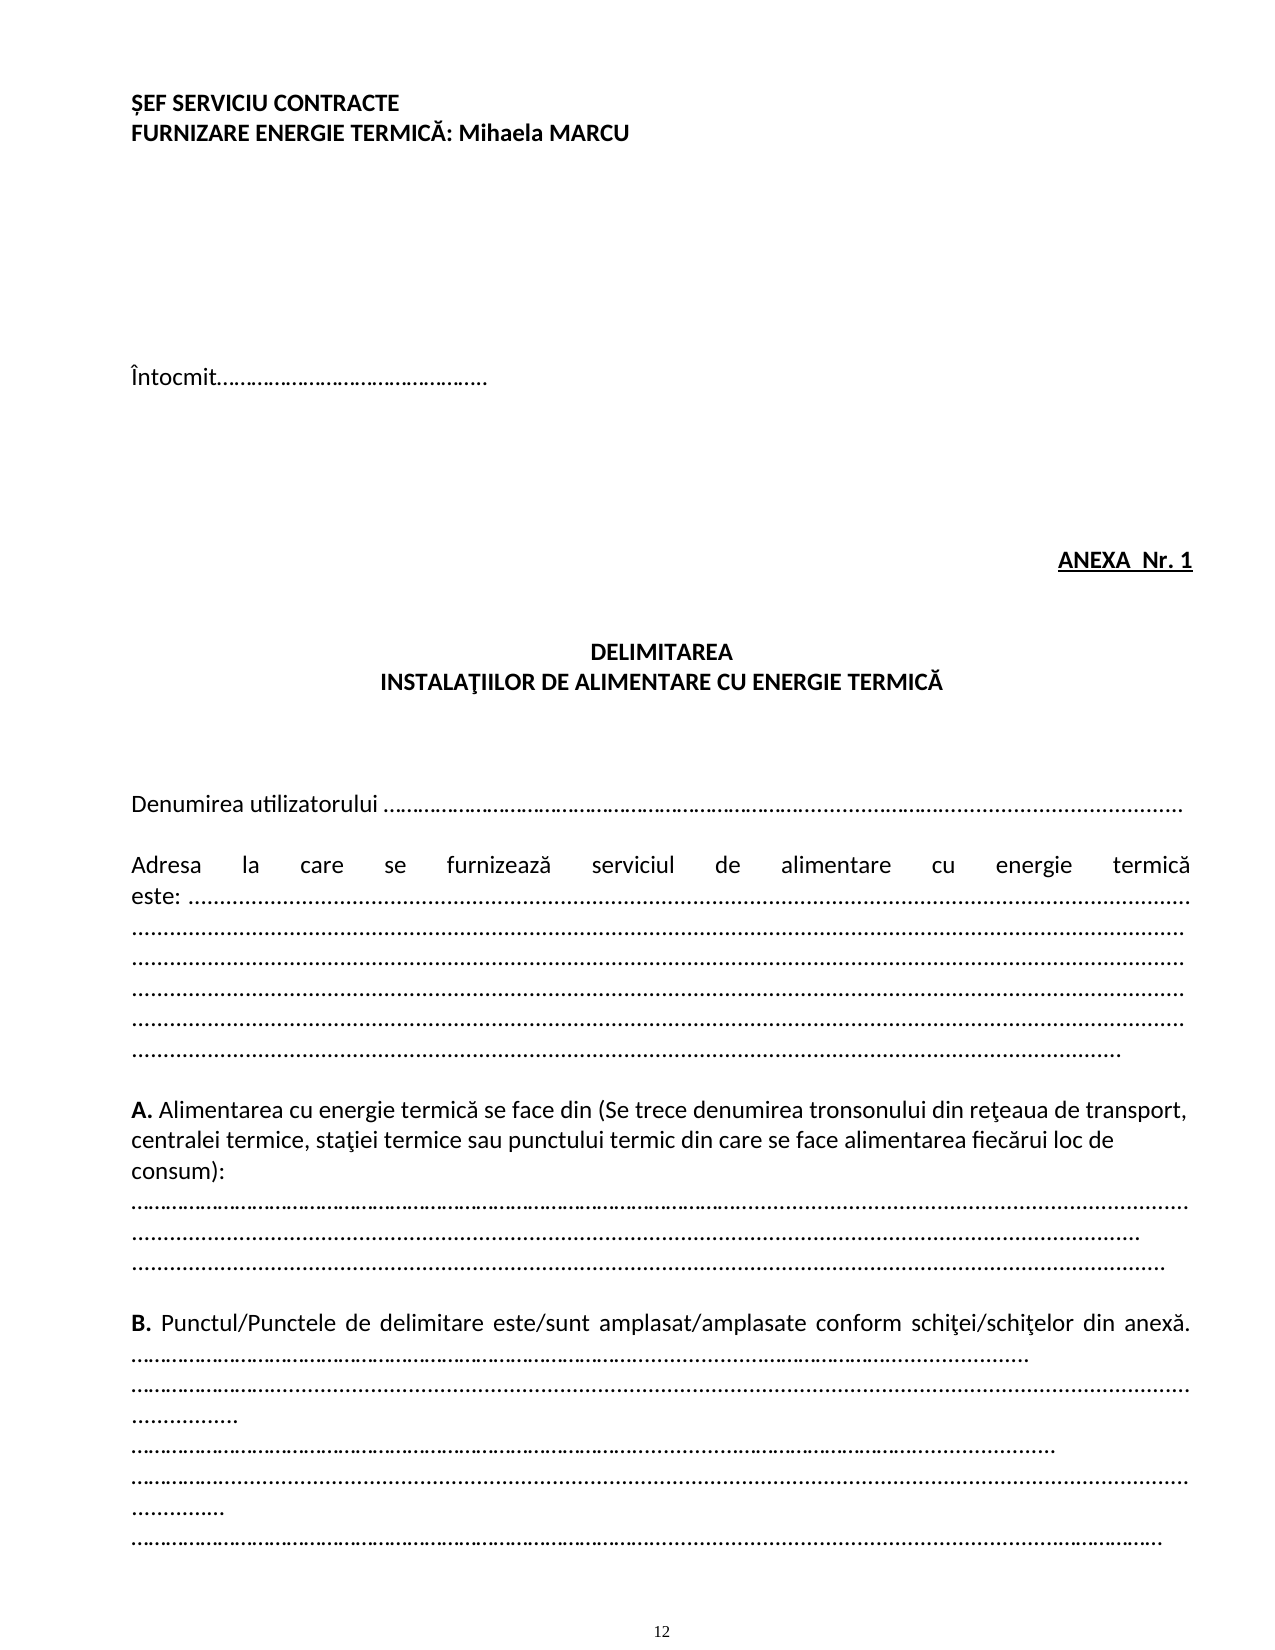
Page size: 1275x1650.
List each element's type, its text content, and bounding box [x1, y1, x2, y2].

text DELIMITAREA INSTALAŢIILOR DE ALIMENTARE CU ENERGIE TERMICĂ [131, 636, 1192, 697]
text .................................................................................................................................................................... [131, 1246, 1192, 1277]
text FURNIZARE ENERGIE TERMICĂ: Mihaela MARCU [131, 117, 1192, 148]
text Denumirea utilizatorului ………………………………………………………………..............………....................................... [131, 789, 1192, 819]
text ANEXA Nr. 1 [131, 544, 1192, 575]
text ……………………………………………………………………………….................................................................……………… [131, 1521, 1192, 1552]
text A. Alimentarea cu energie termică se face din (Se trece denumirea tronsonului din reţeaua de transport, centralei termice, staţiei termice sau punctului termic din care se face alimentarea fiecărui loc de consum): ……………………………………………………………………………………………........................................................................................................................................................................................................................................ [131, 1094, 1192, 1246]
text Întocmit……………………………………….. [131, 361, 1192, 392]
text …………………………………………………………………………….................………………………….......................……………......................................................................................................................................................................… [131, 1429, 1192, 1521]
text ȘEF SERVICIU CONTRACTE [131, 87, 1192, 117]
text B. Punctul/Punctele de delimitare este/sunt amplasat/amplasate conform schiţei/schiţelor din anexă. …………………………………………………………………………….....................………………….......................……………………................................................................................................................................................................... [131, 1307, 1192, 1429]
text Adresa la care se furnizează serviciul de alimentare cu energie termică este: ........................................................................................................................................................................................................................................................................................................................................................................................................................................................................................................................................................................................................................................................................................................................................................................................................................................................................................................................................................................................................................ [131, 850, 1192, 1063]
